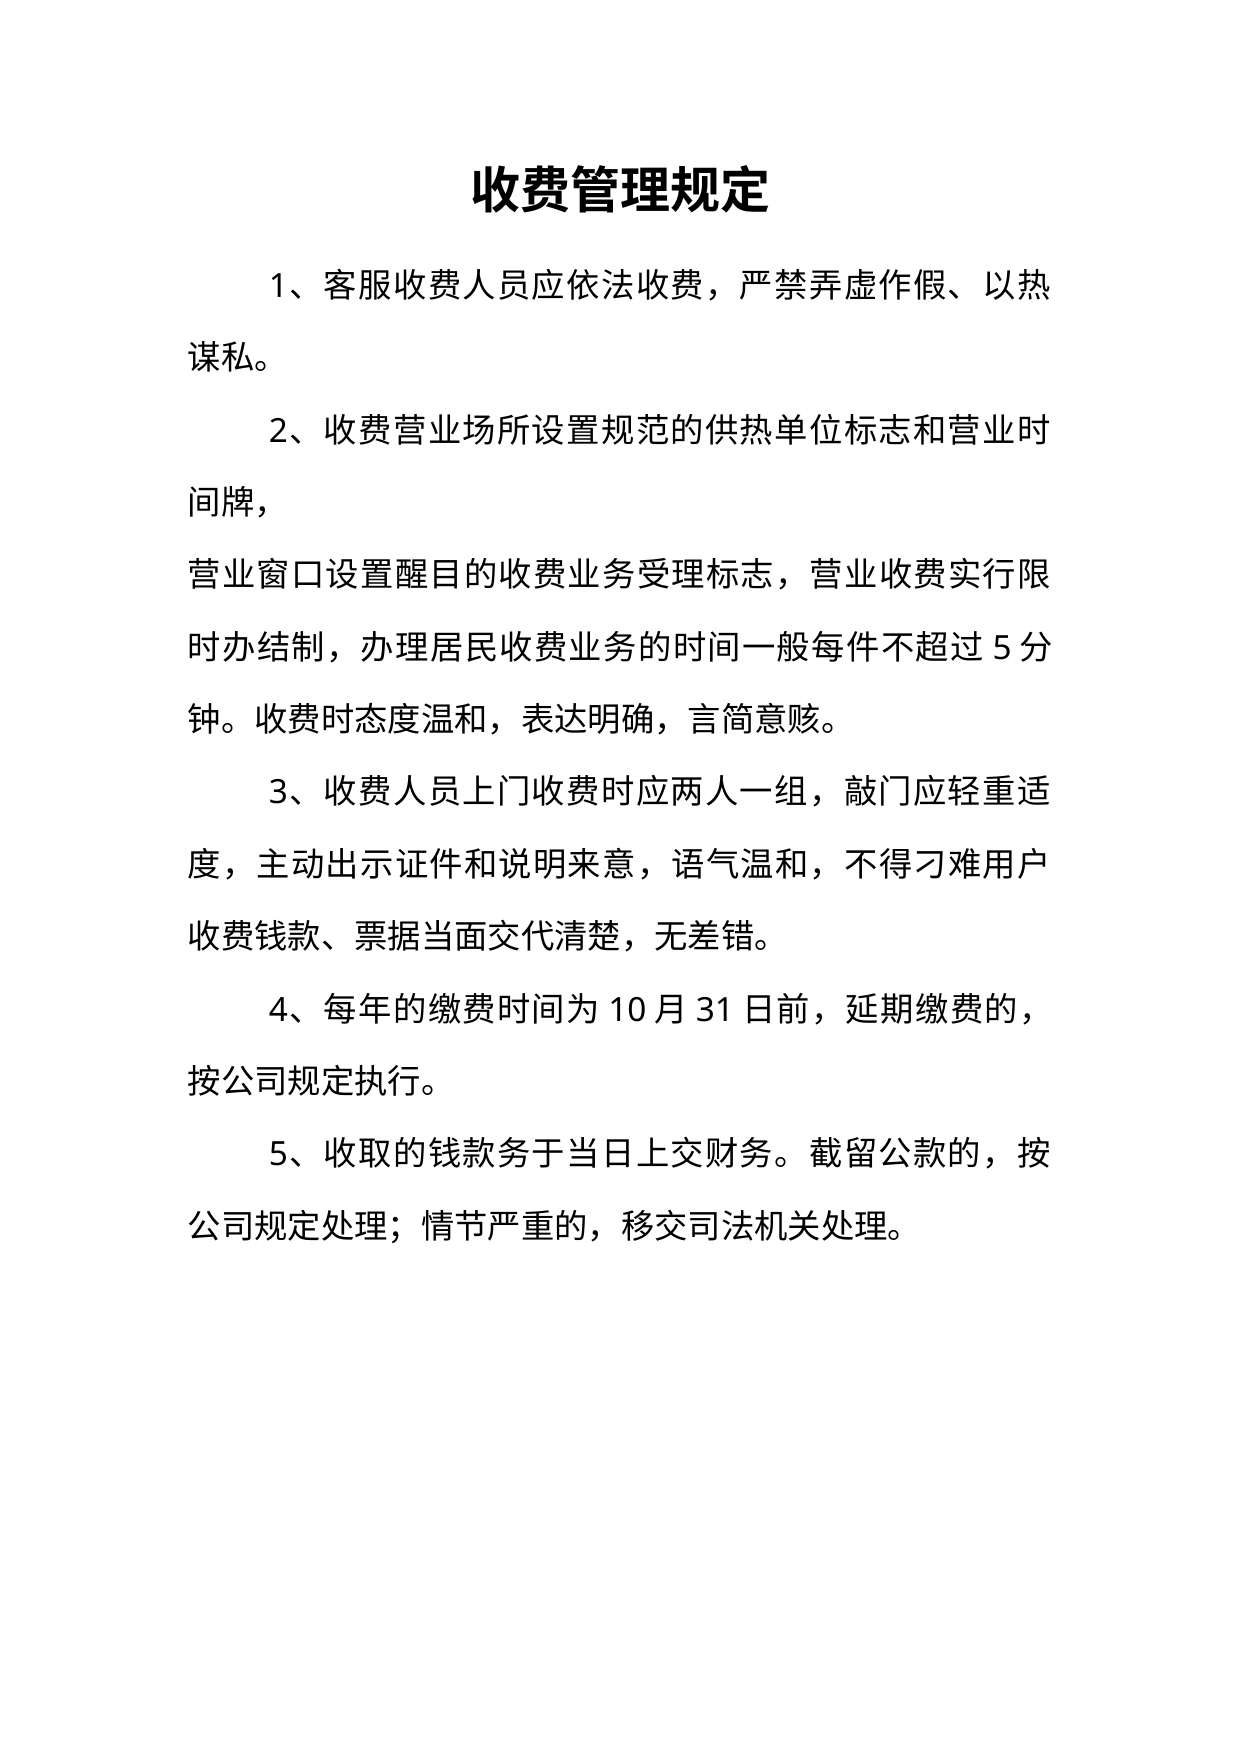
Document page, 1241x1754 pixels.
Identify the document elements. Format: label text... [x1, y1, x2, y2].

text 5、收取的钱款务于当日上交财务。截留公款的，按公司规定处理；情节严重的，移交司法机关处理。 [187, 1127, 1053, 1248]
text 4、每年的缴费时间为10月31日前，延期缴费的，按公司规定执行。 [187, 982, 1053, 1103]
text 收费管理规定 [187, 150, 1053, 222]
text 2、收费营业场所设置规范的供热单位标志和营业时间牌， [187, 403, 1053, 524]
text 3、收费人员上门收费时应两人一组，敲门应轻重适度，主动出示证件和说明来意，语气温和，不得刁难用户，收费钱款、票据当面交代清楚，无差错。 [187, 765, 1053, 958]
text 营业窗口设置醒目的收费业务受理标志，营业收费实行限时办结制，办理居民收费业务的时间一般每件不超过5分钟。收费时态度温和，表达明确，言简意赅。 [187, 548, 1053, 741]
text 1、客服收费人员应依法收费，严禁弄虚作假、以热谋私。 [187, 258, 1053, 379]
